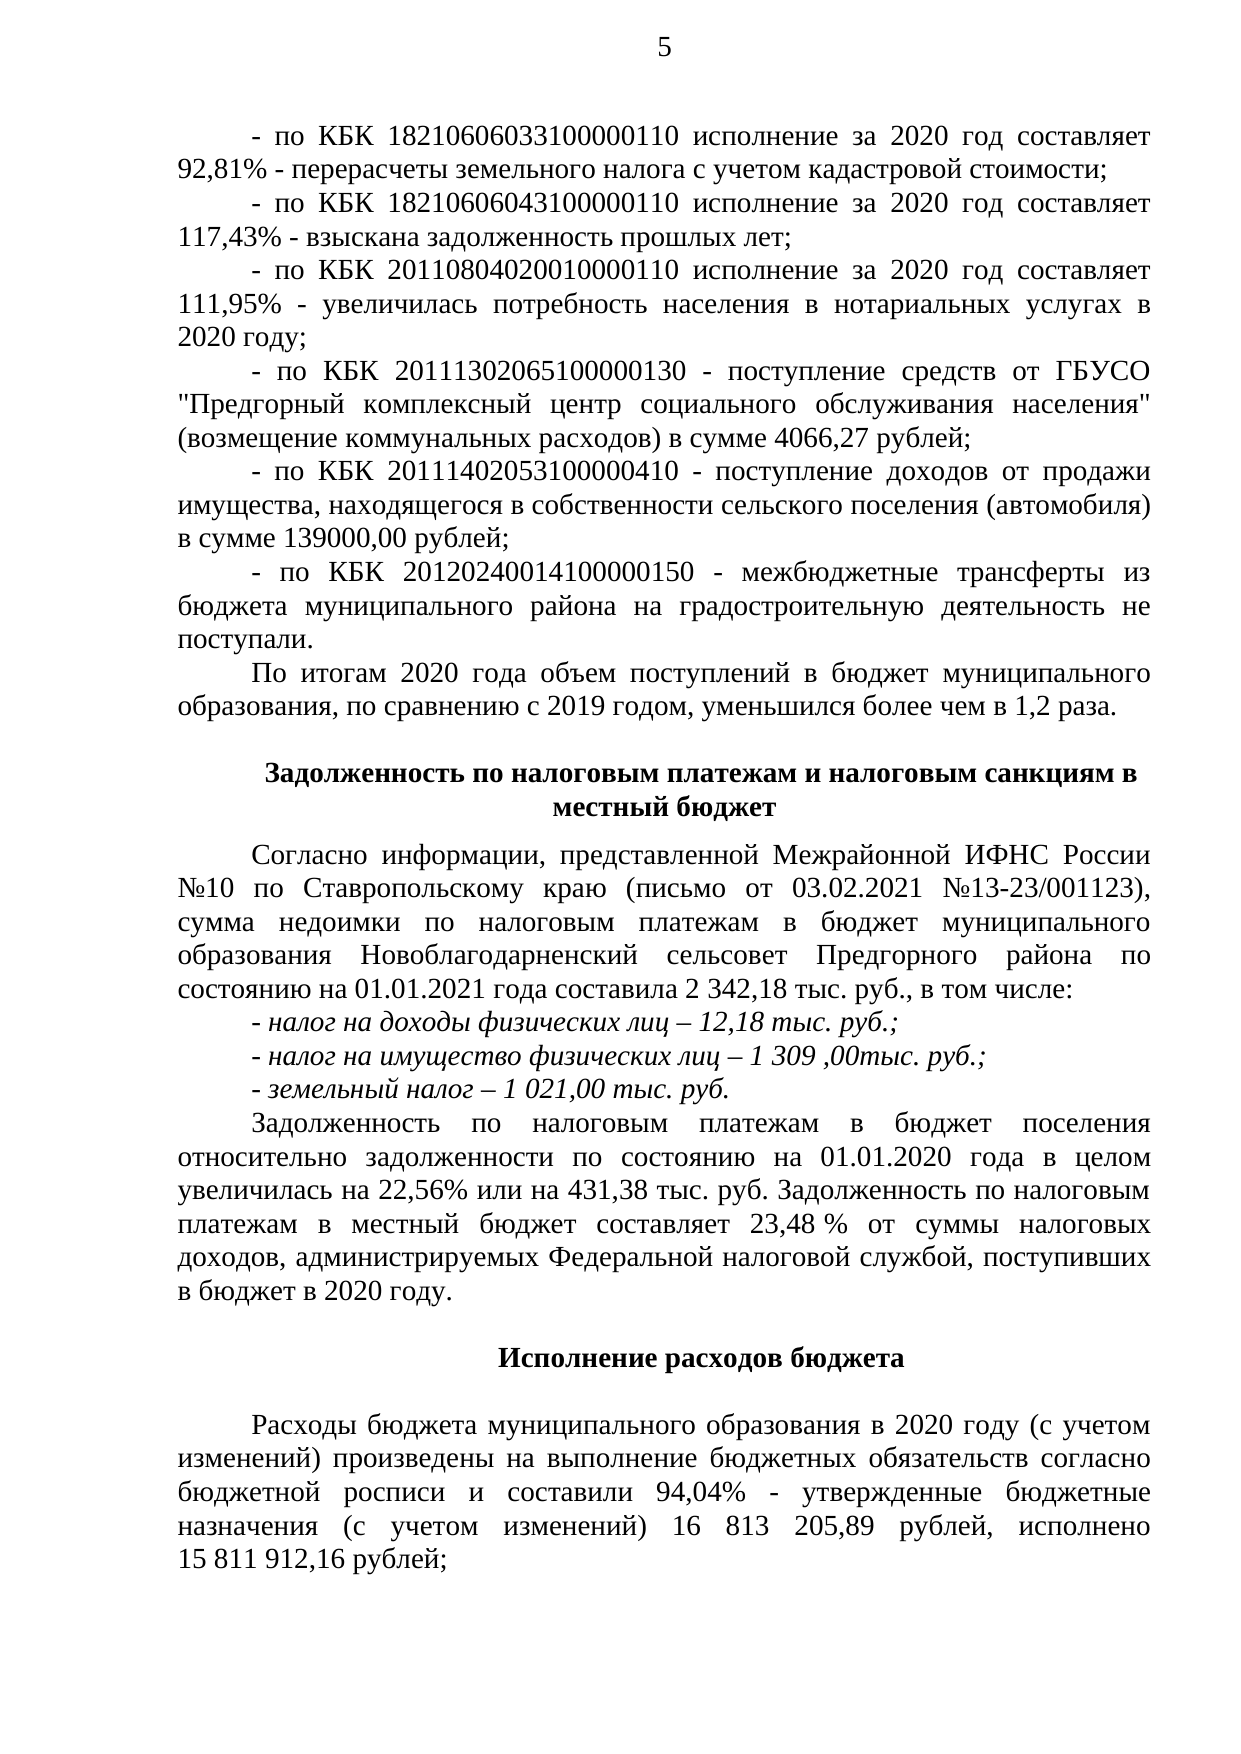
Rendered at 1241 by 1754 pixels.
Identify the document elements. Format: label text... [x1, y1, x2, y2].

text Расходы бюджета муниципального образования в 2020 году (с учетом изменений) произведены на выполнение бюджетных обязательств согласно бюджетной росписи и составили 94,04% - утвержденные бюджетные назначения (с учетом изменений) 16 813 205,89 рублей, исполнено 15 811 912,16 рублей; [177, 1407, 1152, 1575]
text - по КБК 20120240014100000150 - межбюджетные трансферты из бюджета муниципального района на градостроительную деятельность не поступали. [177, 554, 1152, 655]
text - земельный налог – 1 021,00 тыс. руб. [177, 1072, 1152, 1105]
text - по КБК 18210606033100000110 исполнение за 2020 год составляет 92,81% - перерасчеты земельного налога с учетом кадастровой стоимости; [177, 118, 1152, 185]
text Задолженность по налоговым платежам в бюджет поселения относительно задолженности по состоянию на 01.01.2020 года в целом увеличилась на 22,56% или на 431,38 тыс. руб. Задолженность по налоговым платежам в местный бюджет составляет 23,48 % от суммы налоговых доходов, администрируемых Федеральной налоговой службой, поступивших в бюджет в 2020 году. [177, 1105, 1152, 1306]
text По итогам 2020 года объем поступлений в бюджет муниципального образования, по сравнению с 2019 годом, уменьшился более чем в 1,2 раза. [177, 655, 1152, 722]
text - налог на доходы физических лиц – 12,18 тыс. руб.; [177, 1004, 1152, 1038]
text Задолженность по налоговым платежам и налоговым санкциям в местный бюджет [177, 755, 1152, 822]
text - по КБК 20111302065100000130 - поступление средств от ГБУСО "Предгорный комплексный центр социального обслуживания населения" (возмещение коммунальных расходов) в сумме 4066,27 рублей; [177, 353, 1152, 453]
text Согласно информации, представленной Межрайонной ИФНС России №10 по Ставропольскому краю (письмо от 03.02.2021 №13-23/001123), сумма недоимки по налоговым платежам в бюджет муниципального образования Новоблагодарненский сельсовет Предгорного района по состоянию на 01.01.2021 года составила 2 342,18 тыс. руб., в том числе: [177, 837, 1152, 1004]
text - по КБК 18210606043100000110 исполнение за 2020 год составляет 117,43% - взыскана задолженность прошлых лет; [177, 185, 1152, 252]
text - по КБК 20110804020010000110 исполнение за 2020 год составляет 111,95% - увеличилась потребность населения в нотариальных услугах в 2020 году; [177, 252, 1152, 353]
text - по КБК 20111402053100000410 - поступление доходов от продажи имущества, находящегося в собственности сельского поселения (автомобиля) в сумме 139000,00 рублей; [177, 453, 1152, 554]
text - налог на имущество физических лиц – 1 309 ,00тыс. руб.; [177, 1038, 1152, 1072]
text Исполнение расходов бюджета [177, 1340, 1152, 1373]
